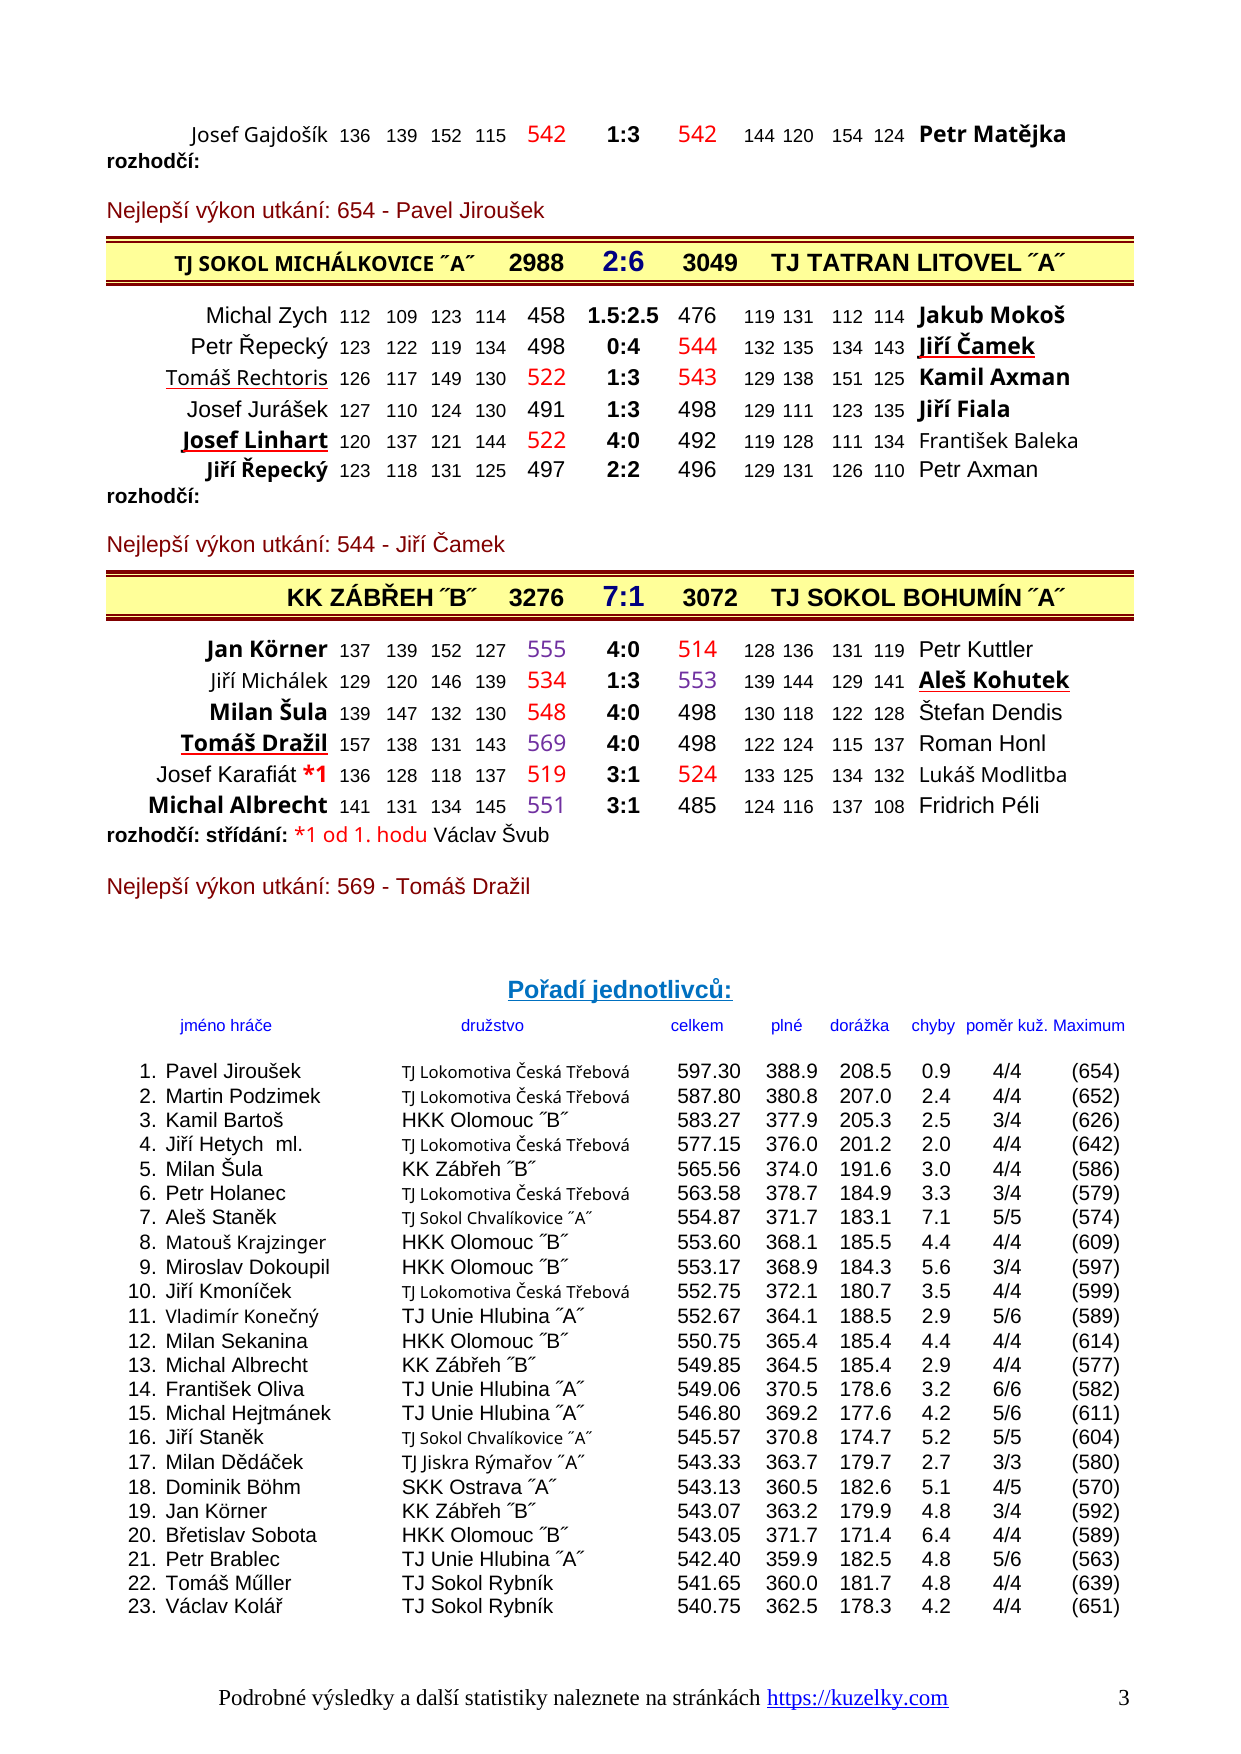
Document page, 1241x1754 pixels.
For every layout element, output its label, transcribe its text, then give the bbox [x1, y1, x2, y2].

text Josef Karafiát *1 136 128 118 137 519 3:1 524 133 125 134 132 Lukáš Modlitba [106, 758, 1134, 789]
text Milan Šula 139 147 132 130 548 4:0 498 130 118 122 128 Štefan Dendis [106, 696, 1134, 727]
text rozhodčí: [106, 483, 1134, 507]
text 1. Pavel Jiroušek TJ Lokomotiva Česká Třebová 597.30 388.9 208.5 0.9 4/4 (654) [106, 1059, 1134, 1083]
text Michal Zych 112 109 123 114 458 1.5:2.5 476 119 131 112 114 Jakub Mokoš [106, 299, 1134, 330]
text 11. Vladimír Konečný TJ Unie Hlubina ˝A˝ 552.67 364.1 188.5 2.9 5/6 (589) [106, 1303, 1134, 1329]
text 18. Dominik Böhm SKK Ostrava ˝A˝ 543.13 360.5 182.6 5.1 4/5 (570) [106, 1474, 1134, 1498]
text 14. František Oliva TJ Unie Hlubina ˝A˝ 549.06 370.5 178.6 3.2 6/6 (582) [106, 1377, 1134, 1401]
text 12. Milan Sekanina HKK Olomouc ˝B˝ 550.75 365.4 185.4 4.4 4/4 (614) [106, 1329, 1134, 1353]
text 21. Petr Brablec TJ Unie Hlubina ˝A˝ 542.40 359.9 182.5 4.8 5/6 (563) [106, 1546, 1134, 1570]
text 20. Břetislav Sobota HKK Olomouc ˝B˝ 543.05 371.7 171.4 6.4 4/4 (589) [106, 1522, 1134, 1546]
text 2. Martin Podzimek TJ Lokomotiva Česká Třebová 587.80 380.8 207.0 2.4 4/4 (652) [106, 1083, 1134, 1108]
text Jiří Řepecký 123 118 131 125 497 2:2 496 129 131 126 110 Petr Axman [106, 455, 1134, 483]
text 9. Miroslav Dokoupil HKK Olomouc ˝B˝ 553.17 368.9 184.3 5.6 3/4 (597) [106, 1255, 1134, 1279]
text 6. Petr Holanec TJ Lokomotiva Česká Třebová 563.58 378.7 184.9 3.3 3/4 (579) [106, 1180, 1134, 1205]
text Jiří Michálek 129 120 146 139 534 1:3 553 139 144 129 141 Aleš Kohutek [106, 664, 1134, 696]
text 10. Jiří Kmoníček TJ Lokomotiva Česká Třebová 552.75 372.1 180.7 3.5 4/4 (599) [106, 1279, 1134, 1303]
text Tomáš Dražil 157 138 131 143 569 4:0 498 122 124 115 137 Roman Honl [106, 727, 1134, 758]
text 7. Aleš Staněk TJ Sokol Chvalíkovice ˝A˝ 554.87 371.7 183.1 7.1 5/5 (574) [106, 1205, 1134, 1229]
text Pořadí jednotlivců: [94, 974, 1145, 1003]
text Nejlepší výkon utkání: 544 - Jiří Čamek [106, 531, 1134, 558]
text 5. Milan Šula KK Zábřeh ˝B˝ 565.56 374.0 191.6 3.0 4/4 (586) [106, 1156, 1134, 1180]
text Josef Jurášek 127 110 124 130 491 1:3 498 129 111 123 135 Jiří Fiala [106, 393, 1134, 424]
text Nejlepší výkon utkání: 569 - Tomáš Dražil [106, 873, 1134, 899]
text KK Zábřeh ˝B˝ 3276 7:1 3072 TJ Sokol Bohumín ˝A˝ [106, 577, 1134, 614]
text 3. Kamil Bartoš HKK Olomouc ˝B˝ 583.27 377.9 205.3 2.5 3/4 (626) [106, 1108, 1134, 1132]
text rozhodčí: [106, 149, 1134, 173]
text jméno hráče družstvo celkem plné dorážka chyby poměr kuž. Maximum [106, 1016, 1134, 1035]
text Jan Körner 137 139 152 127 555 4:0 514 128 136 131 119 Petr Kuttler [106, 633, 1134, 664]
text Josef Linhart 120 137 121 144 522 4:0 492 119 128 111 134 František Baleka [106, 424, 1134, 455]
text 23. Václav Kolář TJ Sokol Rybník 540.75 362.5 178.3 4.2 4/4 (651) [106, 1594, 1134, 1618]
text Nejlepší výkon utkání: 654 - Pavel Jiroušek [106, 197, 1134, 224]
text 4. Jiří Hetych ml. TJ Lokomotiva Česká Třebová 577.15 376.0 201.2 2.0 4/4 (642) [106, 1132, 1134, 1156]
text 19. Jan Körner KK Zábřeh ˝B˝ 543.07 363.2 179.9 4.8 3/4 (592) [106, 1498, 1134, 1522]
text 8. Matouš Krajzinger HKK Olomouc ˝B˝ 553.60 368.1 185.5 4.4 4/4 (609) [106, 1229, 1134, 1255]
text Tomáš Rechtoris 126 117 149 130 522 1:3 543 129 138 151 125 Kamil Axman [106, 361, 1134, 393]
text Josef Gajdošík 136 139 152 115 542 1:3 542 144 120 154 124 Petr Matějka [106, 118, 1134, 149]
text TJ Sokol Michálkovice ˝A˝ 2988 2:6 3049 TJ Tatran Litovel ˝A˝ [106, 243, 1134, 280]
text 17. Milan Dědáček TJ Jiskra Rýmařov ˝A˝ 543.33 363.7 179.7 2.7 3/3 (580) [106, 1449, 1134, 1474]
text rozhodčí: střídání: *1 od 1. hodu Václav Švub [106, 821, 1134, 849]
text 16. Jiří Staněk TJ Sokol Chvalíkovice ˝A˝ 545.57 370.8 174.7 5.2 5/5 (604) [106, 1424, 1134, 1449]
text 15. Michal Hejtmánek TJ Unie Hlubina ˝A˝ 546.80 369.2 177.6 4.2 5/6 (611) [106, 1401, 1134, 1424]
text Petr Řepecký 123 122 119 134 498 0:4 544 132 135 134 143 Jiří Čamek [106, 330, 1134, 361]
text 22. Tomáš Műller TJ Sokol Rybník 541.65 360.0 181.7 4.8 4/4 (639) [106, 1570, 1134, 1594]
text 13. Michal Albrecht KK Zábřeh ˝B˝ 549.85 364.5 185.4 2.9 4/4 (577) [106, 1353, 1134, 1377]
text Michal Albrecht 141 131 134 145 551 3:1 485 124 116 137 108 Fridrich Péli [106, 789, 1134, 821]
